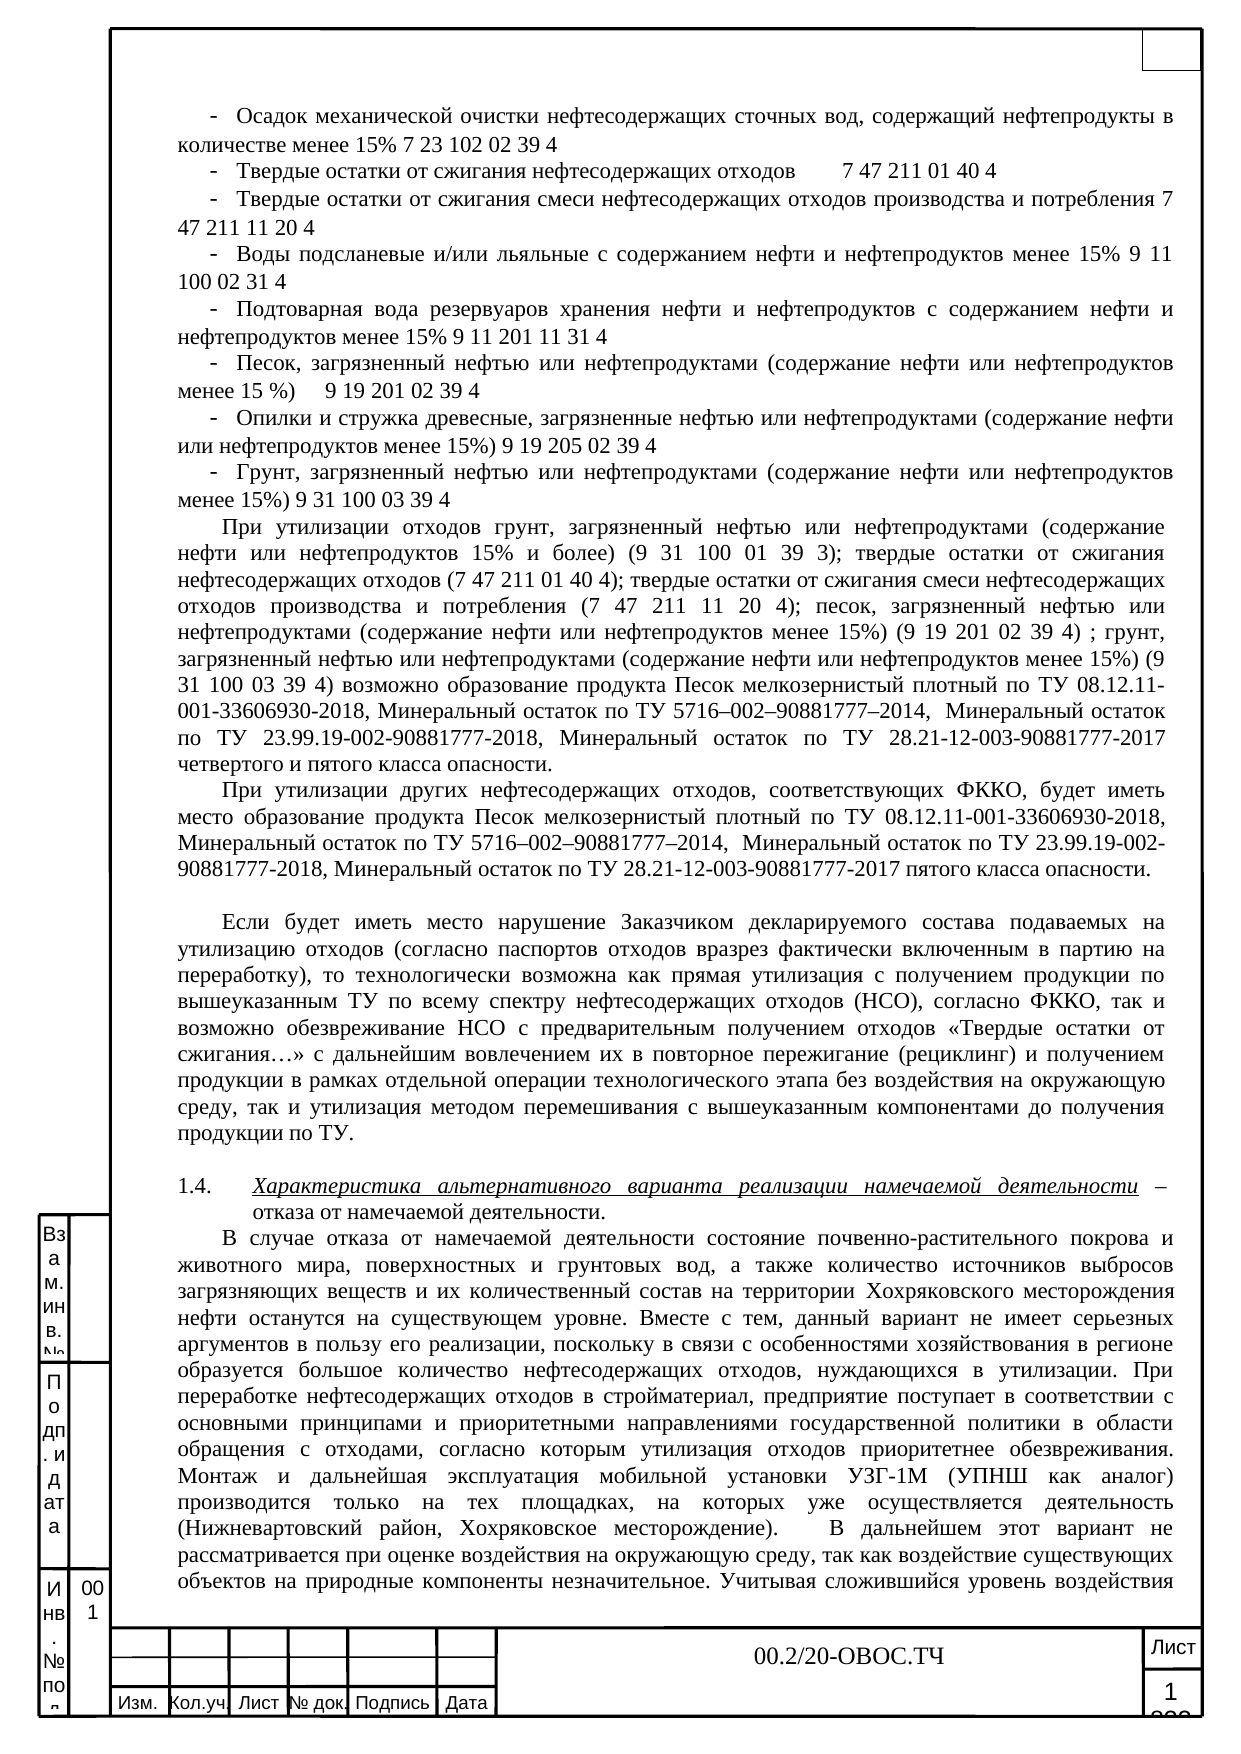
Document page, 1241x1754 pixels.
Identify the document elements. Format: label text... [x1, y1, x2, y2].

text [177, 1224, 1175, 1593]
list Осадок механической очистки нефтесодержащих сточных вод, содержащий нефтепродукты в количестве менее 15% 7 23 102 02 39 4 [177, 103, 1175, 157]
text При утилизации других нефтесодержащих отходов, соответствующих ФККО, будет иметь место образование продукта Песок мелкозернистый плотный по ТУ 08.12.11-001-33606930-2018, Минеральный остаток по ТУ 5716–002–90881777–2014, Минеральный остаток по ТУ 23.99.19-002-90881777-2018, Минеральный остаток по ТУ 28.21-12-003-90881777-2017 пятого класса опасности. [177, 776, 1167, 882]
list Подтоварная вода резервуаров хранения нефти и нефтепродуктов с содержанием нефти и нефтепродуктов менее 15% 9 11 201 11 31 4 [177, 294, 1175, 349]
list Характеристика альтернативного варианта реализации намечаемой деятельности – отказа от намечаемой деятельности. [177, 1172, 1167, 1224]
list Песок, загрязненный нефтью или нефтепродуктами (содержание нефти или нефтепродуктов менее 15 %) 9 19 201 02 39 4 [177, 349, 1175, 404]
list Воды подсланевые и/или льяльные с содержанием нефти и нефтепродуктов менее 15% 9 11 100 02 31 4 [177, 240, 1175, 294]
text Если будет иметь место нарушение Заказчиком декларируемого состава подаваемых на утилизацию отходов (согласно паспортов отходов вразрез фактически включенным в партию на переработку), то технологически возможна как прямая утилизация с получением продукции по вышеуказанным ТУ по всему спектру нефтесодержащих отходов (НСО), согласно ФККО, так и возможно обезвреживание НСО с предварительным получением отходов «Твердые остатки от сжигания…» с дальнейшим вовлечением их в повторное пережигание (рециклинг) и получением продукции в рамках отдельной операции технологического этапа без воздействия на окружающую среду, так и утилизация методом перемешивания с вышеуказанным компонентами до получения продукции по ТУ. [177, 908, 1167, 1145]
text При утилизации отходов грунт, загрязненный нефтью или нефтепродуктами (содержание нефти или нефтепродуктов 15% и более) (9 31 100 01 39 3); твердые остатки от сжигания нефтесодержащих отходов (7 47 211 01 40 4); твердые остатки от сжигания смеси нефтесодержащих отходов производства и потребления (7 47 211 11 20 4); песок, загрязненный нефтью или нефтепродуктами (содержание нефти или нефтепродуктов менее 15%) (9 19 201 02 39 4) ; грунт, загрязненный нефтью или нефтепродуктами (содержание нефти или нефтепродуктов менее 15%) (9 31 100 03 39 4) возможно образование продукта Песок мелкозернистый плотный по ТУ 08.12.11-001-33606930-2018, Минеральный остаток по ТУ 5716–002–90881777–2014, Минеральный остаток по ТУ 23.99.19-002-90881777-2018, Минеральный остаток по ТУ 28.21-12-003-90881777-2017 четвертого и пятого класса опасности. [177, 513, 1167, 776]
list Опилки и стружка древесные, загрязненные нефтью или нефтепродуктами (содержание нефти или нефтепродуктов менее 15%) 9 19 205 02 39 4 [177, 404, 1175, 458]
list Грунт, загрязненный нефтью или нефтепродуктами (содержание нефти или нефтепродуктов менее 15%) 9 31 100 03 39 4 [177, 458, 1175, 513]
list Твердые остатки от сжигания нефтесодержащих отходов 7 47 211 01 40 4 [177, 157, 1175, 185]
list Твердые остатки от сжигания смеси нефтесодержащих отходов производства и потребления 7 47 211 11 20 4 [177, 185, 1175, 240]
